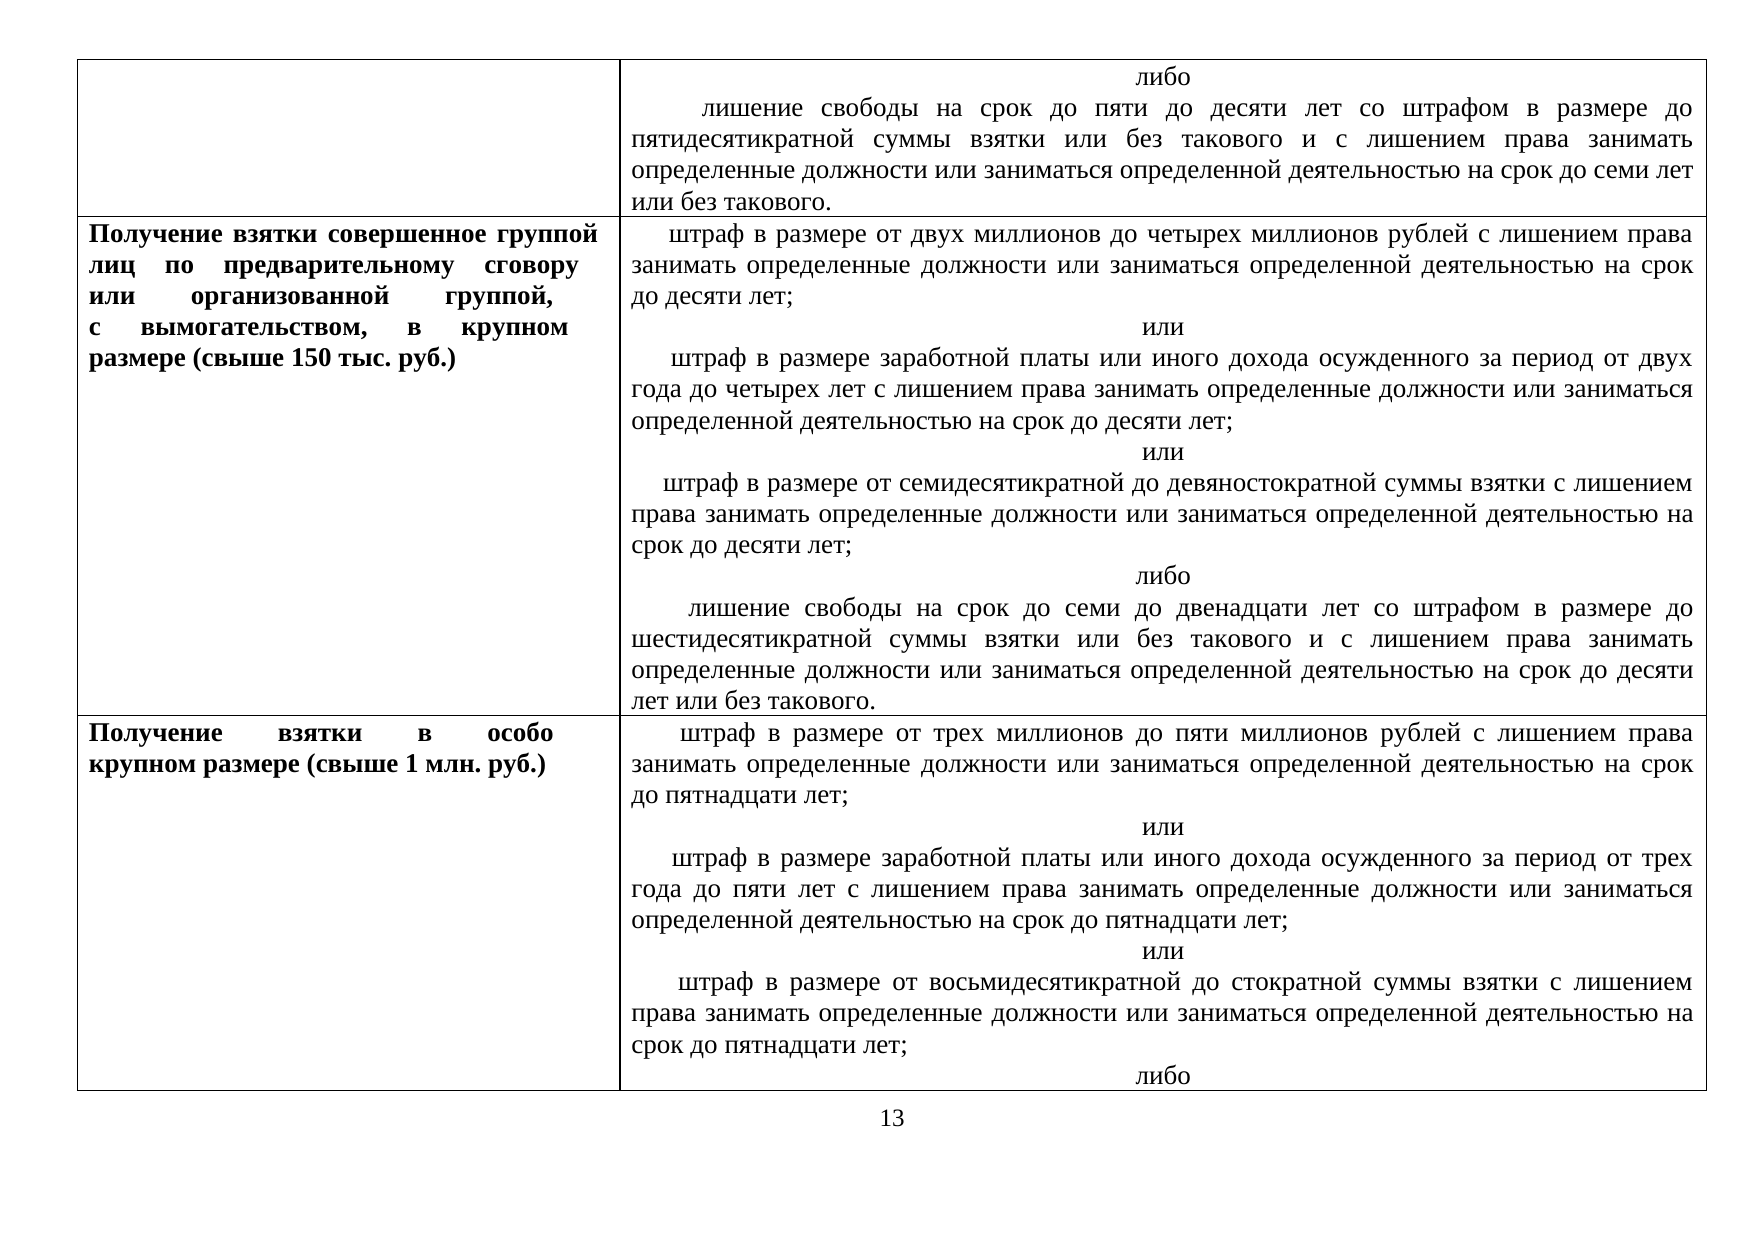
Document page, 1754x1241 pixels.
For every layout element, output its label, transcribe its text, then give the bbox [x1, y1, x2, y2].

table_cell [78, 60, 619, 216]
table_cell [621, 716, 1706, 1090]
table_cell Получение взятки совершенное группой лиц по предварительному сговору или организованной группой, с вымогательством, в крупном размере (свыше 150 тыс. руб.) [78, 217, 619, 715]
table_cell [78, 716, 619, 1090]
table_cell штраф в размере от двух миллионов до четырех миллионов рублей с лишением права занимать определенные должности или заниматься определенной деятельностью на срок до десяти лет; или штраф в размере заработной платы или иного дохода осужденного за период от двух года до четырех лет с лишением права занимать определенные должности или заниматься определенной деятельностью на срок до десяти лет; или штраф в размере от семидесятикратной до девяностократной суммы взятки с лишением права занимать определенные должности или заниматься определенной деятельностью на срок до десяти лет; либо лишение свободы на срок до семи до двенадцати лет со штрафом в размере до шестидесятикратной суммы взятки или без такового и с лишением права занимать определенные должности или заниматься определенной деятельностью на срок до десяти лет или без такового. [621, 217, 1706, 715]
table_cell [621, 60, 1706, 216]
